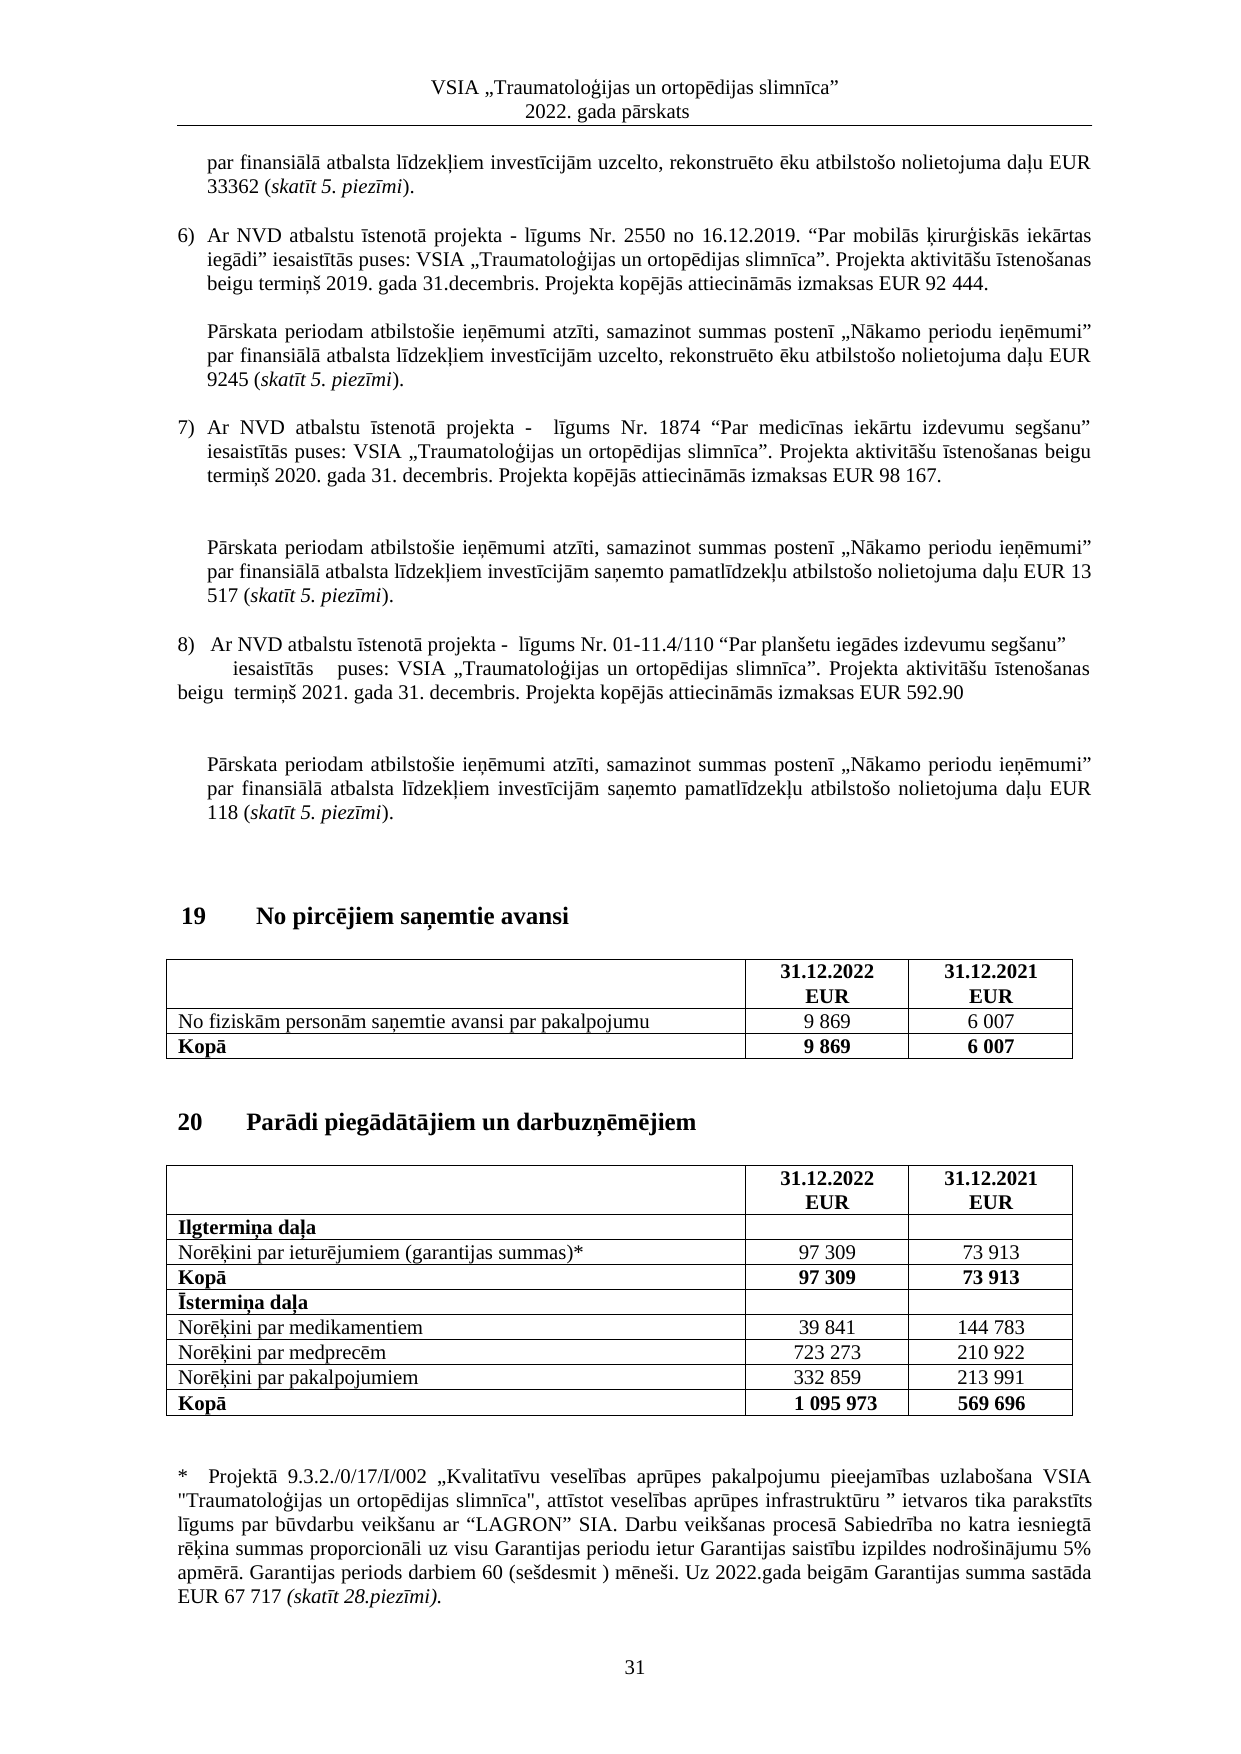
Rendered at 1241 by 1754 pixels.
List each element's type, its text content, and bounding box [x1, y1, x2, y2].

table_cell No fiziskām personām saņemtie avansi par pakalpojumu [167, 1009, 745, 1033]
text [207, 150, 1092, 198]
table_cell [909, 1215, 1072, 1239]
text 20 Parādi piegādātājiem un darbuzņēmējiem [177, 1107, 1092, 1136]
table_cell 9 869 [746, 1009, 908, 1033]
table_header 31.12.2022 EUR [746, 960, 908, 1008]
text 19 No pircējiem saņemtie avansi [181, 901, 1092, 930]
table_cell 6 007 [909, 1034, 1072, 1058]
table_cell 97 309 [746, 1240, 908, 1264]
table_cell Īstermiņa daļa [167, 1290, 745, 1314]
text Pārskata periodam atbilstošie ieņēmumi atzīti, samazinot summas postenī „Nākamo periodu ieņēmumi” par finansiālā atbalsta līdzekļiem investīcijām uzcelto, rekonstruēto ēku atbilstošo nolietojuma daļu EUR 9245 (skatīt 5. piezīmi). [207, 319, 1092, 391]
table_cell 73 913 [909, 1240, 1072, 1264]
table_cell [746, 1290, 908, 1314]
table_header [167, 960, 745, 1008]
table_cell 1 095 973 [746, 1390, 908, 1414]
table_cell 332 859 [746, 1365, 908, 1389]
list Ar NVD atbalstu īstenotā projekta - līgums Nr. 1874 “Par medicīnas iekārtu izdevumu segšanu” iesaistītās puses: VSIA „Traumatoloģijas un ortopēdijas slimnīca”. Projekta aktivitāšu īstenošanas beigu termiņš 2020. gada 31. decembris. Projekta kopējās attiecināmās izmaksas EUR 98 167. [177, 415, 1092, 487]
table_header 31.12.2021 EUR [909, 1166, 1072, 1214]
table_cell Kopā [167, 1265, 745, 1289]
table_header [167, 1166, 745, 1214]
table_cell 569 696 [909, 1390, 1072, 1414]
table_cell Kopā [167, 1390, 745, 1414]
table_cell Norēķini par ieturējumiem (garantijas summas)* [167, 1240, 745, 1264]
text 8) Ar NVD atbalstu īstenotā projekta - līgums Nr. 01-11.4/110 “Par planšetu iegādes izdevumu segšanu” [177, 632, 1092, 656]
text Pārskata periodam atbilstošie ieņēmumi atzīti, samazinot summas postenī „Nākamo periodu ieņēmumi” par finansiālā atbalsta līdzekļiem investīcijām saņemto pamatlīdzekļu atbilstošo nolietojuma daļu EUR 13 517 (skatīt 5. piezīmi). [207, 535, 1092, 607]
table_cell Norēķini par medprecēm [167, 1340, 745, 1364]
text Pārskata periodam atbilstošie ieņēmumi atzīti, samazinot summas postenī „Nākamo periodu ieņēmumi” par finansiālā atbalsta līdzekļiem investīcijām saņemto pamatlīdzekļu atbilstošo nolietojuma daļu EUR 118 (skatīt 5. piezīmi). [207, 752, 1092, 824]
table_cell 9 869 [746, 1034, 908, 1058]
text iesaistītās puses: VSIA „Traumatoloģijas un ortopēdijas slimnīca”. Projekta aktivitāšu īstenošanas beigu termiņš 2021. gada 31. decembris. Projekta kopējās attiecināmās izmaksas EUR 592.90 [177, 656, 1092, 704]
table_header 31.12.2021 EUR [909, 960, 1072, 1008]
table_cell Norēķini par pakalpojumiem [167, 1365, 745, 1389]
table_cell 97 309 [746, 1265, 908, 1289]
table_cell 144 783 [909, 1315, 1072, 1339]
table_cell 6 007 [909, 1009, 1072, 1033]
list Ar NVD atbalstu īstenotā projekta - līgums Nr. 2550 no 16.12.2019. “Par mobilās ķirurģiskās iekārtas iegādi” iesaistītās puses: VSIA „Traumatoloģijas un ortopēdijas slimnīca”. Projekta aktivitāšu īstenošanas beigu termiņš 2019. gada 31.decembris. Projekta kopējās attiecināmās izmaksas EUR 92 444. [177, 222, 1092, 295]
table_cell 723 273 [746, 1340, 908, 1364]
table_cell Kopā [167, 1034, 745, 1058]
table_cell 210 922 [909, 1340, 1072, 1364]
table_cell [909, 1290, 1072, 1314]
table_cell 213 991 [909, 1365, 1072, 1389]
table_cell [746, 1215, 908, 1239]
text * Projektā 9.3.2./0/17/I/002 „Kvalitatīvu veselības aprūpes pakalpojumu pieejamības uzlabošana VSIA "Traumatoloģijas un ortopēdijas slimnīca", attīstot veselības aprūpes infrastruktūru ” ietvaros tika parakstīts līgums par būvdarbu veikšanu ar “LAGRON” SIA. Darbu veikšanas procesā Sabiedrība no katra iesniegtā rēķina summas proporcionāli uz visu Garantijas periodu ietur Garantijas saistību izpildes nodrošinājumu 5% apmērā. Garantijas periods darbiem 60 (sešdesmit ) mēneši. Uz 2022.gada beigām Garantijas summa sastāda EUR 67 717 (skatīt 28.piezīmi). [177, 1464, 1092, 1608]
table_cell 73 913 [909, 1265, 1072, 1289]
table_cell 39 841 [746, 1315, 908, 1339]
table_cell Norēķini par medikamentiem [167, 1315, 745, 1339]
table_header 31.12.2022 EUR [746, 1166, 908, 1214]
table_cell Ilgtermiņa daļa [167, 1215, 745, 1239]
